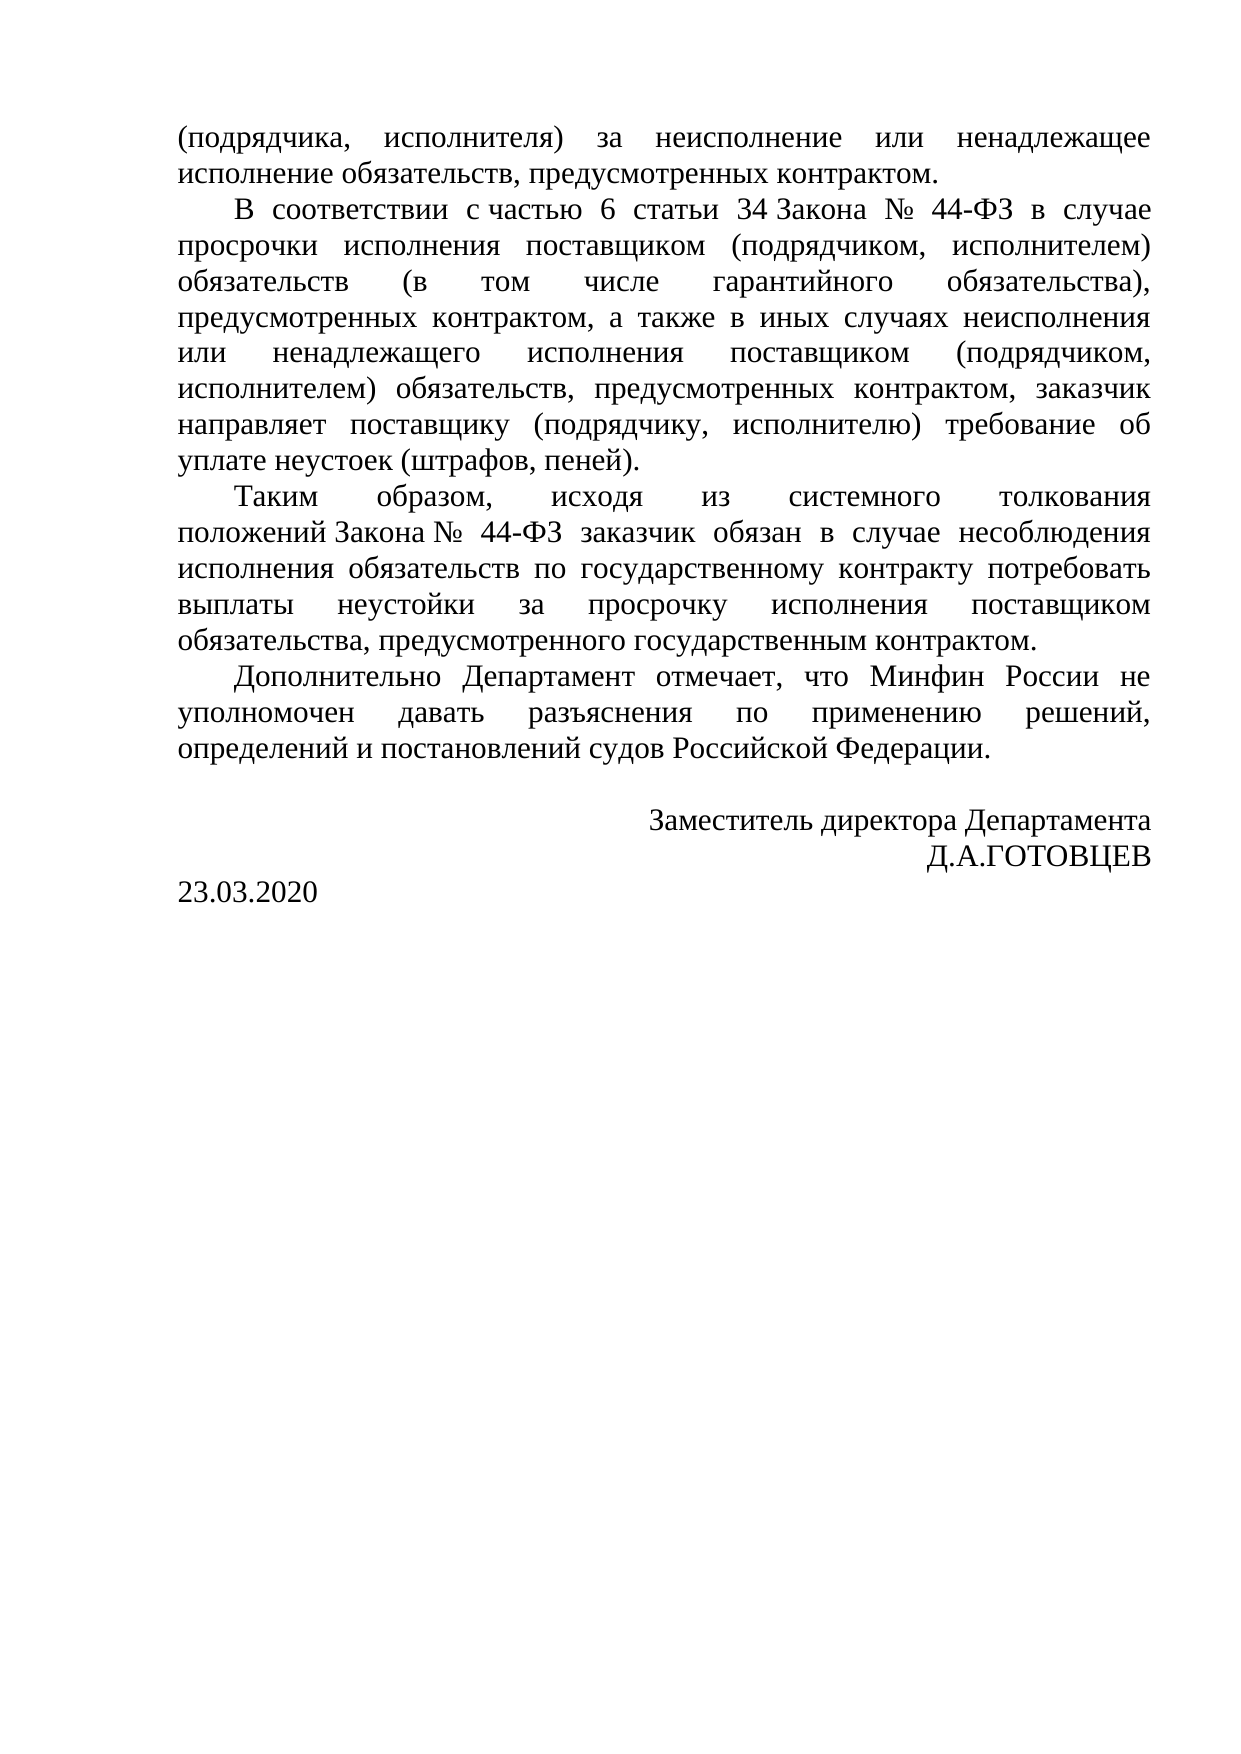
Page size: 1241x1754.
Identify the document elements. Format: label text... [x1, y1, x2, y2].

text Дополнительно Департамент отмечает, что Минфин России не уполномочен давать разъяснения по применению решений, определений и постановлений судов Российской Федерации. [177, 657, 1152, 765]
text 23.03.2020 [177, 873, 1152, 909]
text Д.А.ГОТОВЦЕВ [177, 837, 1152, 873]
text В соответствии с частью 6 статьи 34 Закона № 44-ФЗ в случае просрочки исполнения поставщиком (подрядчиком, исполнителем) обязательств (в том числе гарантийного обязательства), предусмотренных контрактом, а также в иных случаях неисполнения или ненадлежащего исполнения поставщиком (подрядчиком, исполнителем) обязательств, предусмотренных контрактом, заказчик направляет поставщику (подрядчику, исполнителю) требование об уплате неустоек (штрафов, пеней). [177, 190, 1152, 477]
text Таким образом, исходя из системного толкования положений Закона № 44-ФЗ заказчик обязан в случае несоблюдения исполнения обязательств по государственному контракту потребовать выплаты неустойки за просрочку исполнения поставщиком обязательства, предусмотренного государственным контрактом. [177, 477, 1152, 657]
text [177, 118, 1152, 190]
text Заместитель директора Департамента [177, 801, 1152, 837]
